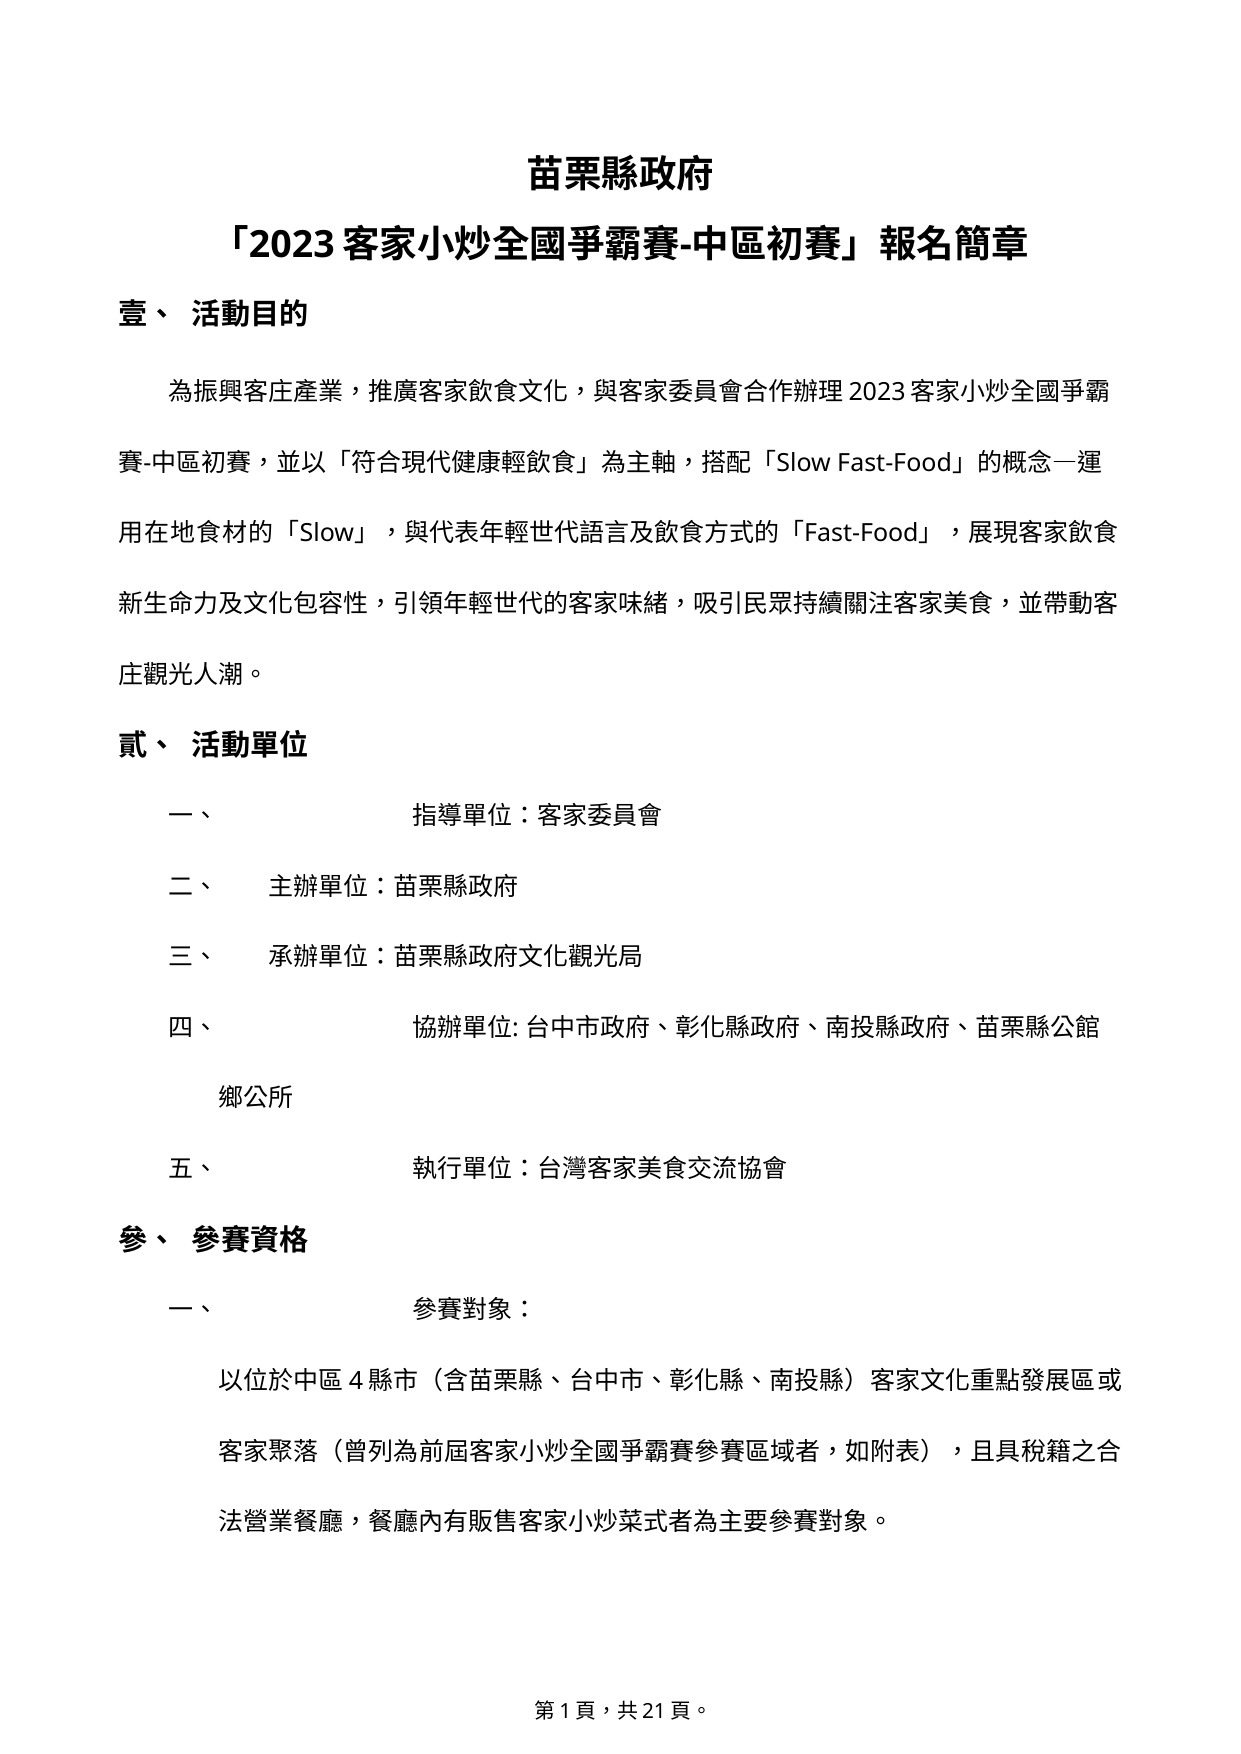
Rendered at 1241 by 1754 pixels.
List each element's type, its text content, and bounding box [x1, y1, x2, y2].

list 參賽對象： [168, 1272, 1122, 1343]
list 以位於中區4縣市（含苗栗縣、台中市、彰化縣、南投縣）客家文化重點發展區或客家聚落（曾列為前屆客家小炒全國爭霸賽參賽區域者，如附表），且具稅籍之合法營業餐廳，餐廳內有販售客家小炒菜式者為主要參賽對象。 [218, 1343, 1122, 1555]
text 「2023客家小炒全國爭霸賽-中區初賽」報名簡章 [118, 206, 1122, 277]
list 主辦單位：苗栗縣政府 [168, 849, 1122, 919]
text 苗栗縣政府 [118, 135, 1122, 206]
list 執行單位：台灣客家美食交流協會 [168, 1131, 1122, 1202]
list 活動單位 [118, 707, 1122, 778]
list 協辦單位: 台中市政府、彰化縣政府、南投縣政府、苗栗縣公館鄉公所 [168, 990, 1122, 1131]
list 指導單位：客家委員會 [168, 778, 1122, 849]
list 承辦單位：苗栗縣政府文化觀光局 [168, 919, 1122, 990]
text 為振興客庄產業，推廣客家飲食文化，與客家委員會合作辦理2023客家小炒全國爭霸賽-中區初賽，並以「符合現代健康輕飲食」為主軸，搭配「Slow Fast-Food」的概念—運用在地食材的「Slow」，與代表年輕世代語言及飲食方式的「Fast-Food」，展現客家飲食新生命力及文化包容性，引領年輕世代的客家味緒，吸引民眾持續關注客家美食，並帶動客庄觀光人潮。 [118, 354, 1122, 707]
list 活動目的 [118, 277, 1122, 347]
list 參賽資格 [118, 1202, 1122, 1272]
